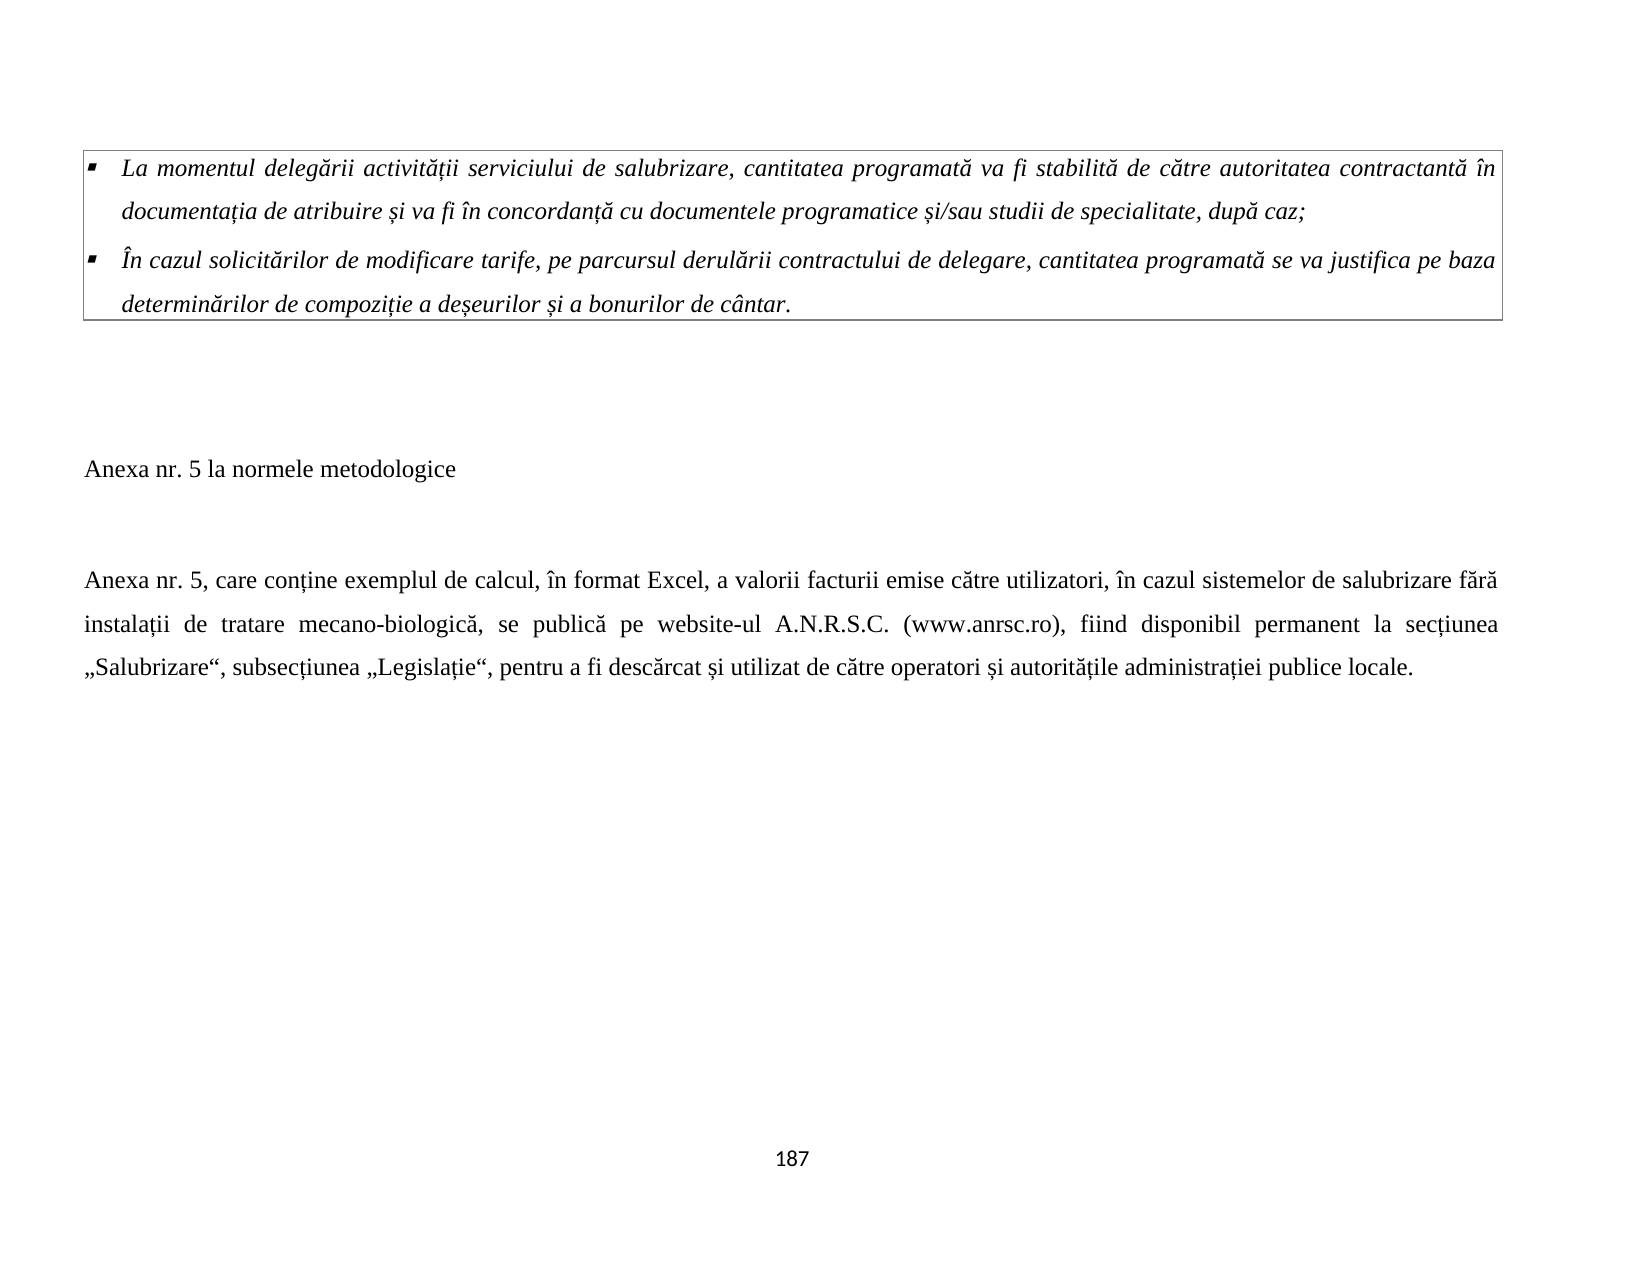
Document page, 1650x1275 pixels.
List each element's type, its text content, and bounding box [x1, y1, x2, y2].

list La momentul delegării activității serviciului de salubrizare, cantitatea programată va fi stabilită de către autoritatea contractantă în documentația de atribuire și va fi în concordanță cu documentele programatice și/sau studii de specialitate, după caz; [84, 151, 1502, 225]
text Anexa nr. 5 la normele metodologice [84, 454, 1500, 483]
list În cazul solicitărilor de modificare tarife, pe parcursul derulării contractului de delegare, cantitatea programată se va justifica pe baza determinărilor de compoziție a deșeurilor și a bonurilor de cântar. [84, 242, 1502, 319]
text Anexa nr. 5, care conține exemplul de calcul, în format Excel, a valorii facturii emise către utilizatori, în cazul sistemelor de salubrizare fără instalații de tratare mecano-biologică, se publică pe website-ul A.N.R.S.C. (www.anrsc.ro), fiind disponibil permanent la secțiunea „Salubrizare“, subsecțiunea „Legislație“, pentru a fi descărcat și utilizat de către operatori și autoritățile administrației publice locale. [84, 566, 1500, 681]
